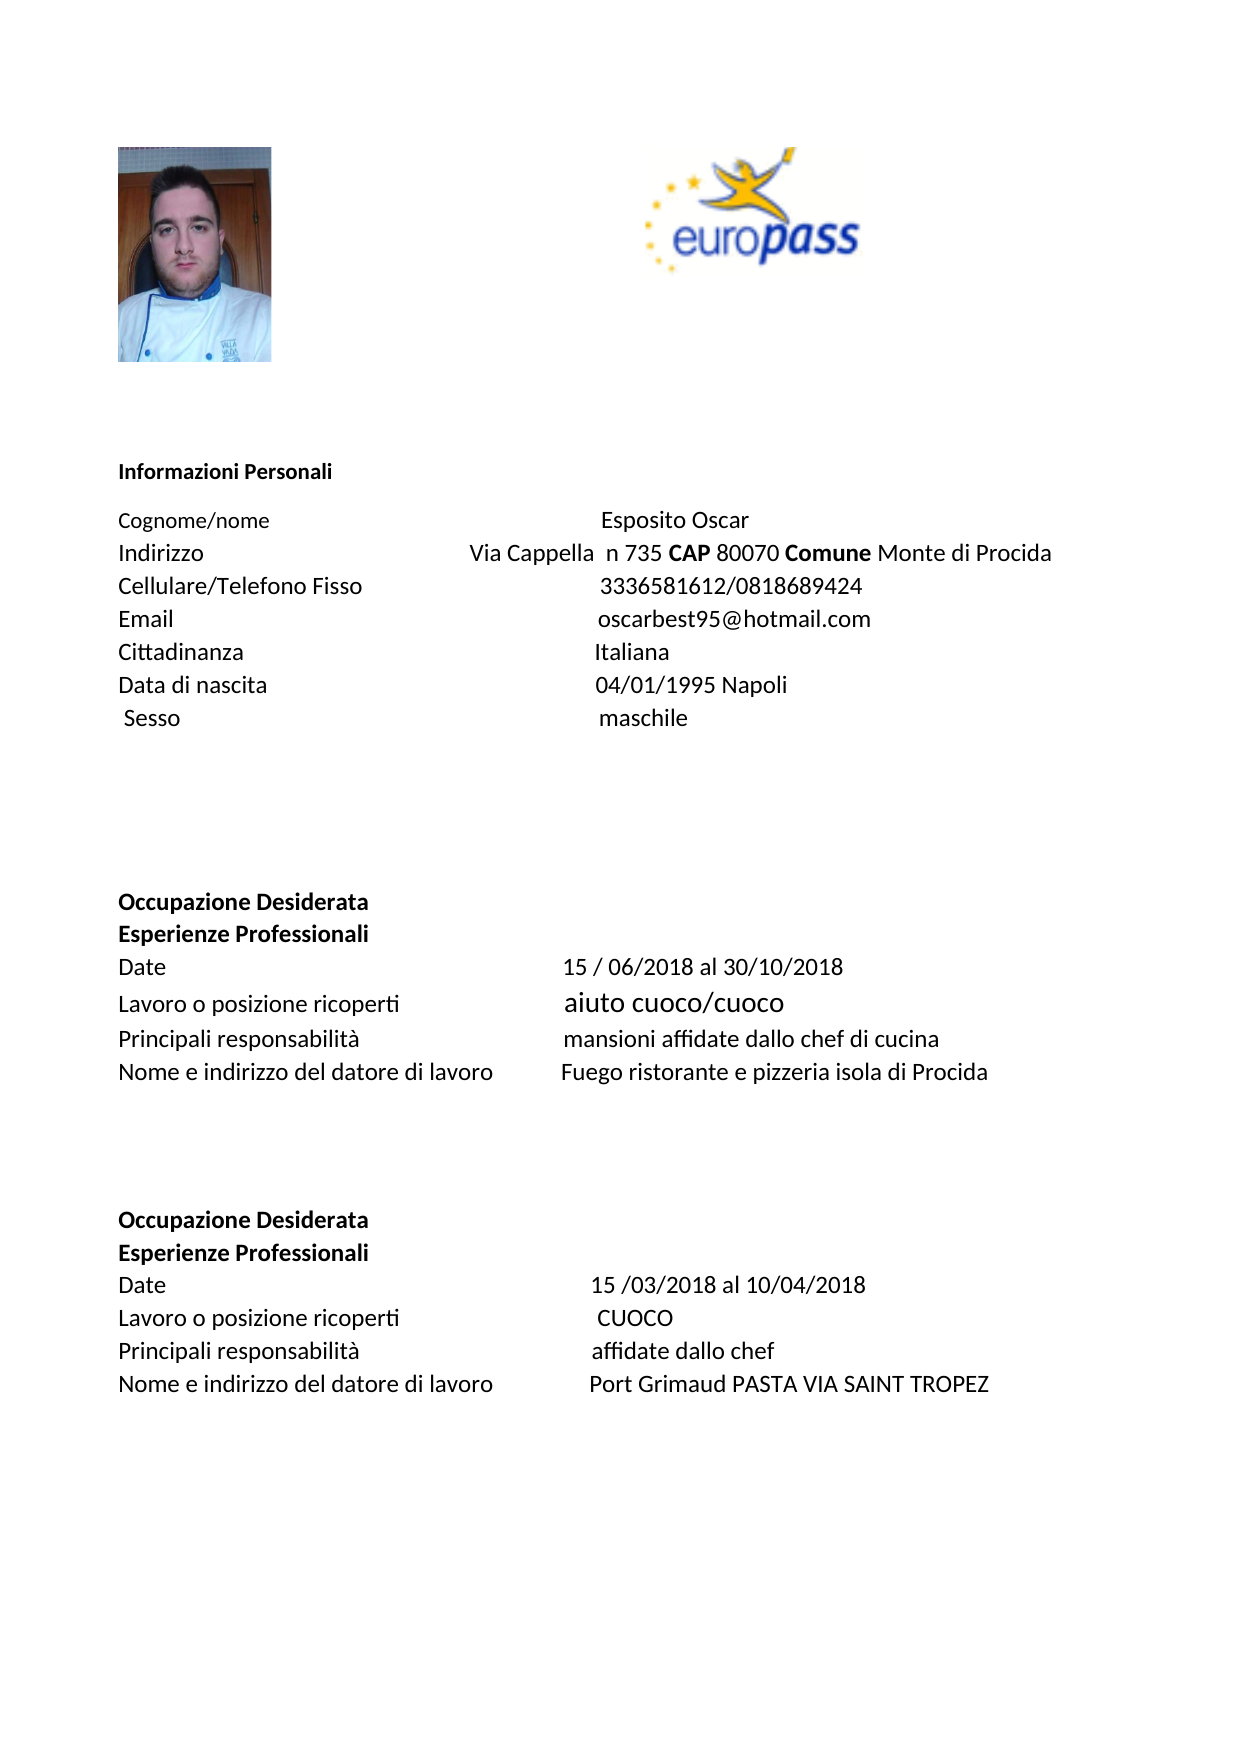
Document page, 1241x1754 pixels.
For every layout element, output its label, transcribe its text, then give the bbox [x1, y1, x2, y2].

text Esperienze Professionali [118, 1237, 1122, 1267]
text Sesso maschile [118, 702, 1122, 732]
text Cognome/nome Esposito Oscar [118, 504, 1122, 535]
text Nome e indirizzo del datore di lavoro Port Grimaud PASTA VIA SAINT TROPEZ [118, 1368, 1122, 1399]
picture [644, 147, 863, 276]
text Principali responsabilità mansioni affidate dallo chef di cucina [118, 1023, 1122, 1053]
text Data di nascita 04/01/1995 Napoli [118, 669, 1122, 699]
text Indirizzo Via Cappella n 735 CAP 80070 Comune Monte di Procida [118, 537, 1122, 568]
text Cittadinanza Italiana [118, 636, 1122, 666]
text Lavoro o posizione ricoperti aiuto cuoco/cuoco [118, 984, 1122, 1020]
text Esperienze Professionali [118, 919, 1122, 949]
text Principali responsabilità affidate dallo chef [118, 1336, 1122, 1366]
text Informazioni Personali [118, 457, 1122, 485]
text Date 15 / 06/2018 al 30/10/2018 [118, 952, 1122, 982]
picture [118, 147, 272, 362]
text Email oscarbest95@hotmail.com [118, 603, 1122, 633]
text Cellulare/Telefono Fisso 3336581612/0818689424 [118, 570, 1122, 601]
text Occupazione Desiderata [118, 886, 1122, 916]
text Lavoro o posizione ricoperti CUOCO [118, 1303, 1122, 1333]
text Nome e indirizzo del datore di lavoro Fuego ristorante e pizzeria isola di Procida [118, 1056, 1122, 1086]
text Occupazione Desiderata [118, 1204, 1122, 1234]
text Date 15 /03/2018 al 10/04/2018 [118, 1270, 1122, 1300]
